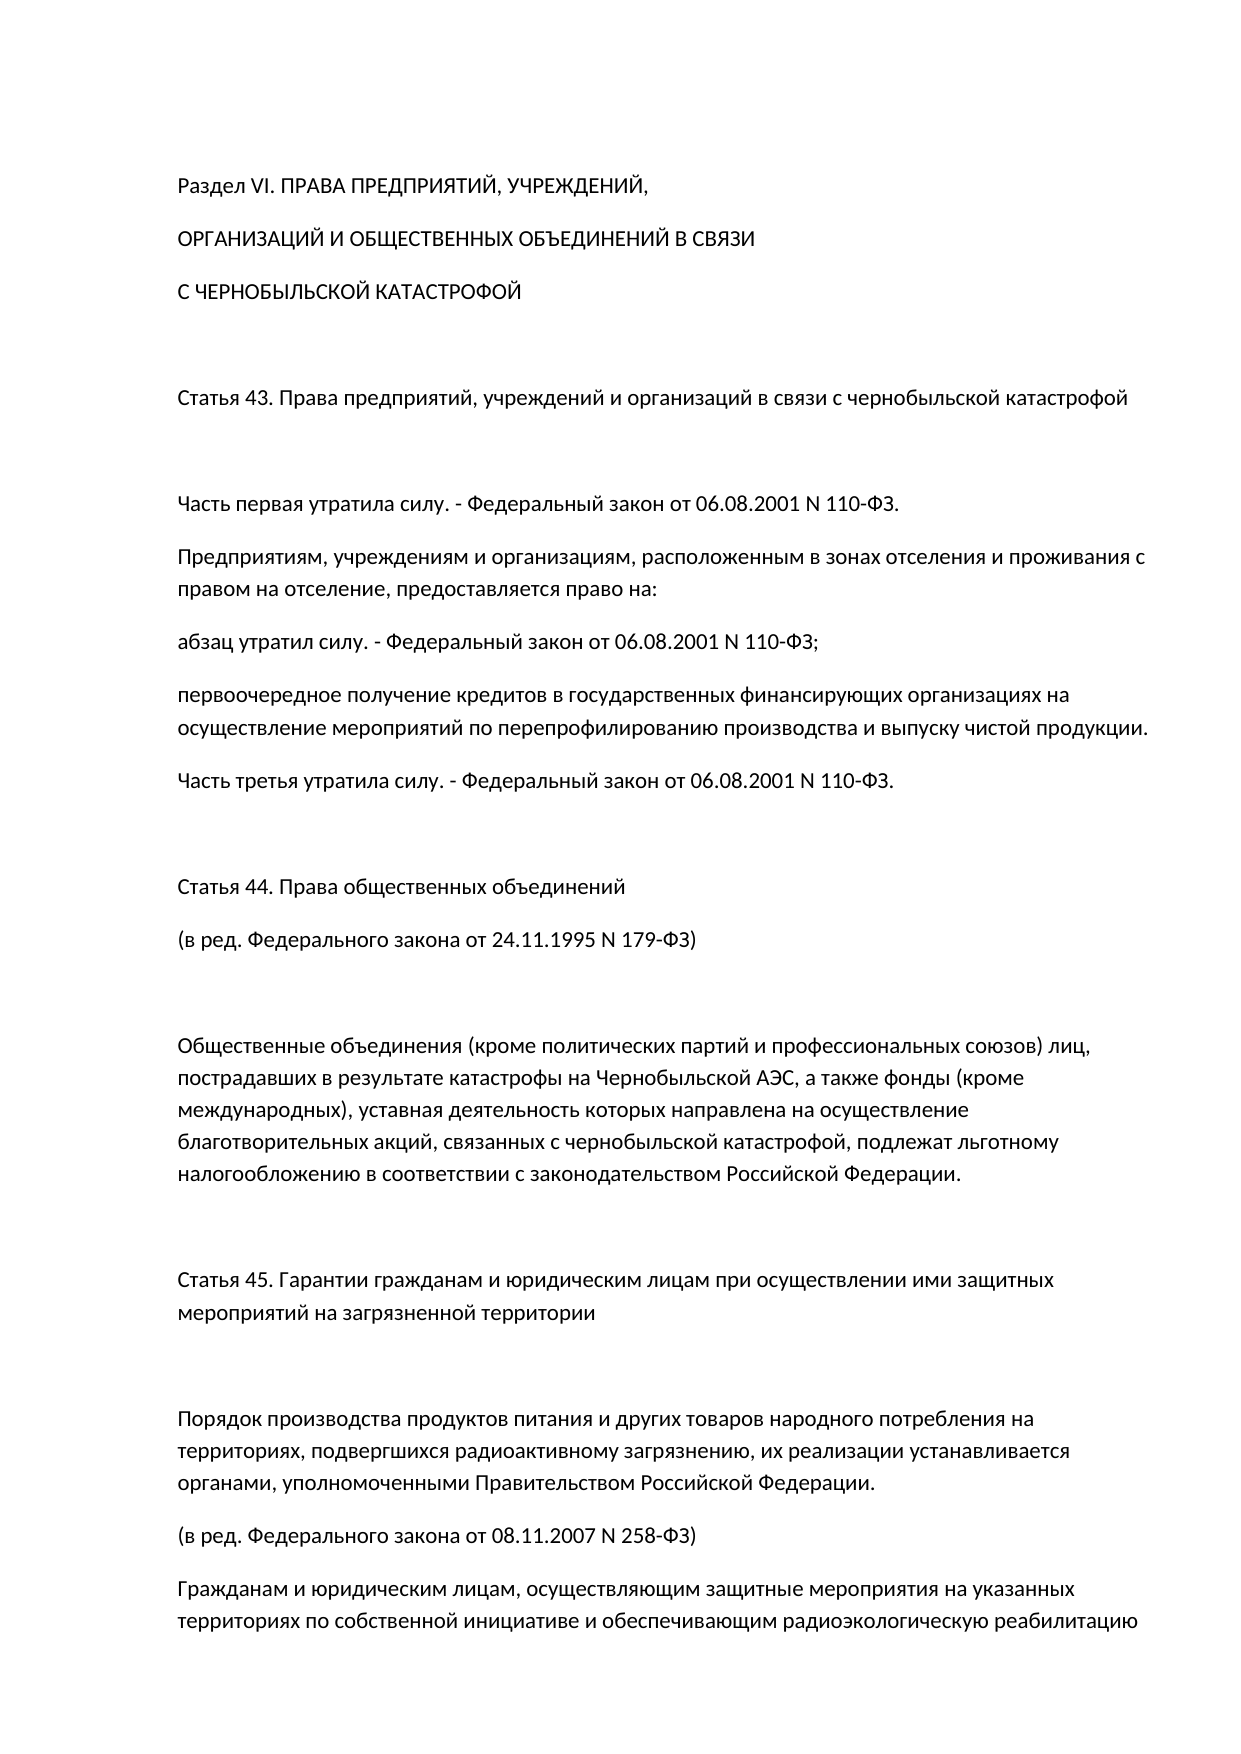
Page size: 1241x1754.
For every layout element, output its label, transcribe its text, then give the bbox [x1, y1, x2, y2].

text (в ред. Федерального закона от 08.11.2007 N 258-ФЗ) [177, 1521, 1152, 1549]
text (в ред. Федерального закона от 24.11.1995 N 179-ФЗ) [177, 925, 1152, 953]
text Часть третья утратила силу. - Федеральный закон от 06.08.2001 N 110-ФЗ. [177, 766, 1152, 794]
text Часть первая утратила силу. - Федеральный закон от 06.08.2001 N 110-ФЗ. [177, 489, 1152, 517]
text Раздел VI. ПРАВА ПРЕДПРИЯТИЙ, УЧРЕЖДЕНИЙ, [177, 171, 1152, 199]
text С ЧЕРНОБЫЛЬСКОЙ КАТАСТРОФОЙ [177, 277, 1152, 305]
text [177, 1574, 1152, 1634]
text Статья 43. Права предприятий, учреждений и организаций в связи с чернобыльской катастрофой [177, 383, 1152, 411]
text ОРГАНИЗАЦИЙ И ОБЩЕСТВЕННЫХ ОБЪЕДИНЕНИЙ В СВЯЗИ [177, 224, 1152, 252]
text Порядок производства продуктов питания и других товаров народного потребления на территориях, подвергшихся радиоактивному загрязнению, их реализации устанавливается органами, уполномоченными Правительством Российской Федерации. [177, 1404, 1152, 1496]
text Общественные объединения (кроме политических партий и профессиональных союзов) лиц, пострадавших в результате катастрофы на Чернобыльской АЭС, а также фонды (кроме международных), уставная деятельность которых направлена на осуществление благотворительных акций, связанных с чернобыльской катастрофой, подлежат льготному налогообложению в соответствии с законодательством Российской Федерации. [177, 1031, 1152, 1188]
text Статья 44. Права общественных объединений [177, 872, 1152, 900]
text абзац утратил силу. - Федеральный закон от 06.08.2001 N 110-ФЗ; [177, 627, 1152, 656]
text первоочередное получение кредитов в государственных финансирующих организациях на осуществление мероприятий по перепрофилированию производства и выпуску чистой продукции. [177, 681, 1152, 741]
text Статья 45. Гарантии гражданам и юридическим лицам при осуществлении ими защитных мероприятий на загрязненной территории [177, 1266, 1152, 1326]
text Предприятиям, учреждениям и организациям, расположенным в зонах отселения и проживания с правом на отселение, предоставляется право на: [177, 542, 1152, 602]
